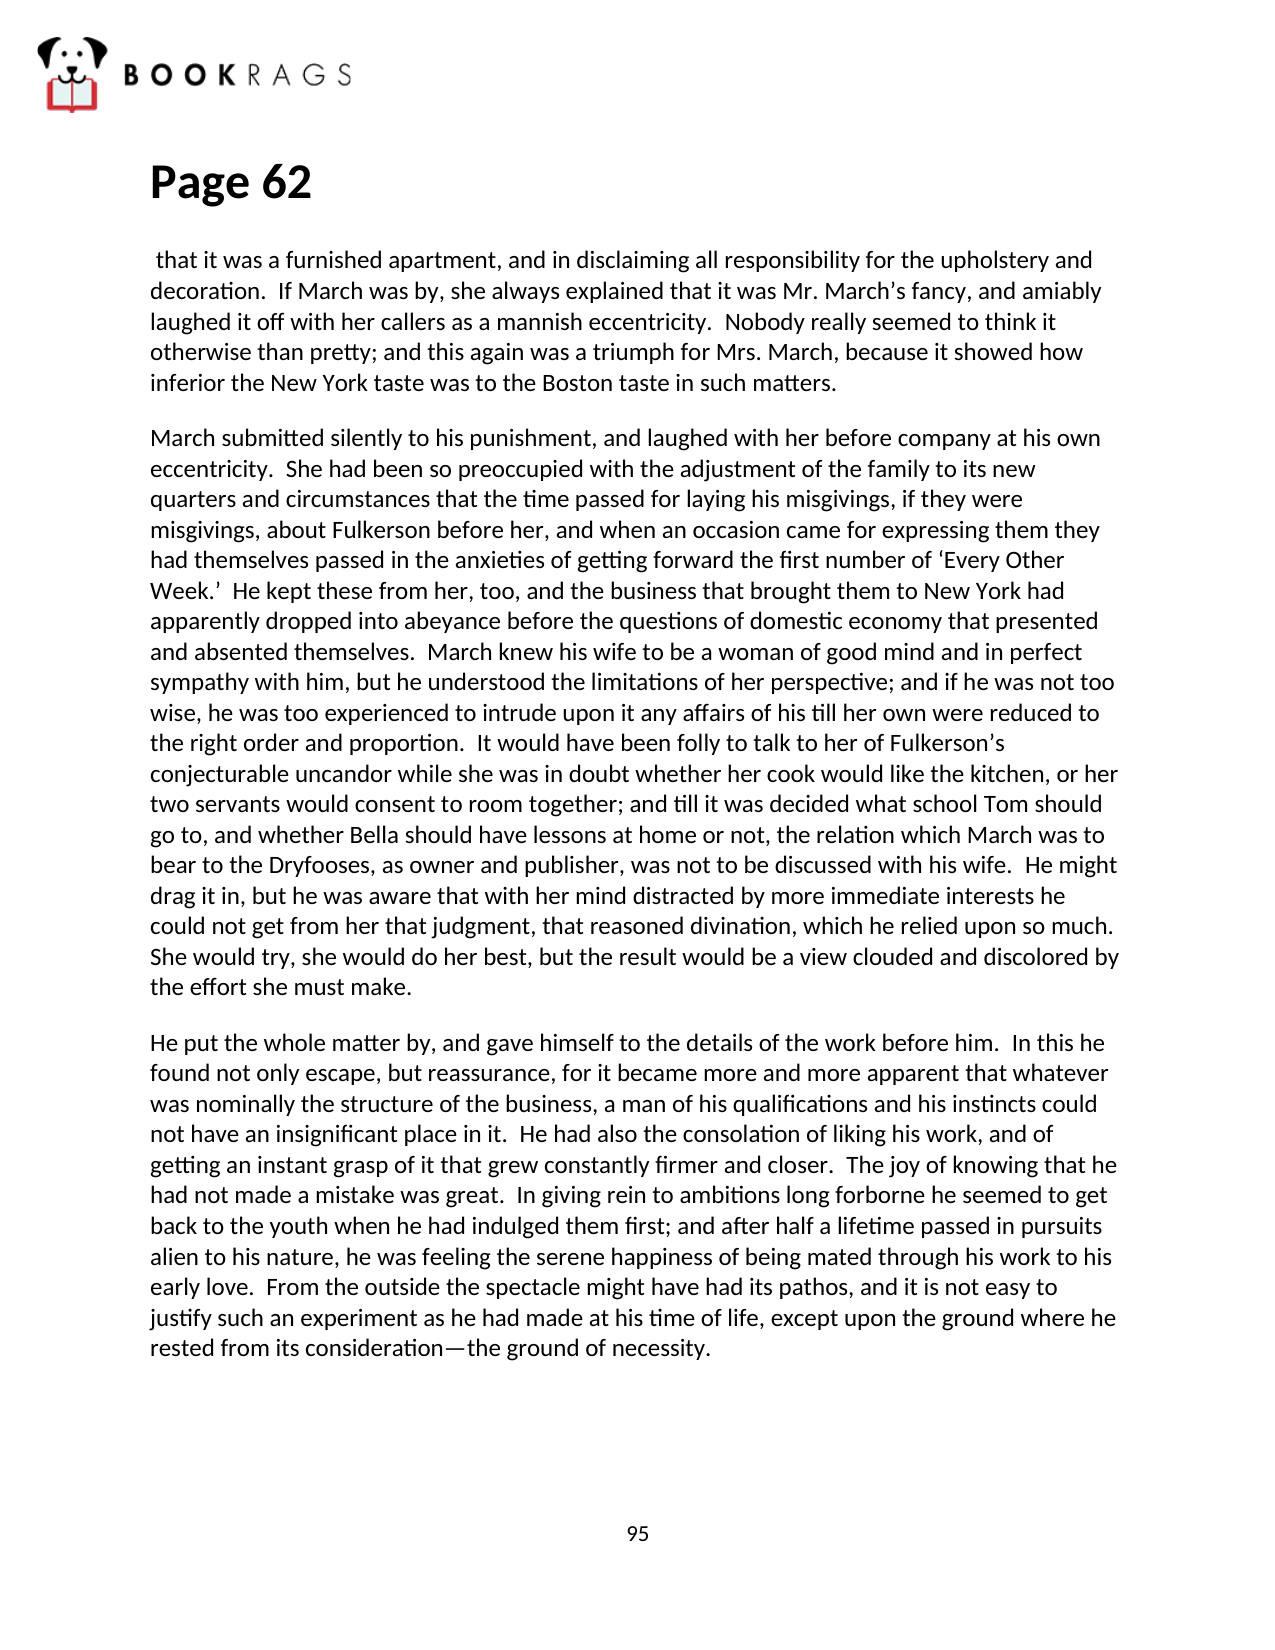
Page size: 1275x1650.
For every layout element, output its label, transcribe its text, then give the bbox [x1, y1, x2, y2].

text Page 62 [150, 150, 1125, 211]
text that it was a furnished apartment, and in disclaiming all responsibility for the upholstery and decoration. If March was by, she always explained that it was Mr. March’s fancy, and amiably laughed it off with her callers as a mannish eccentricity. Nobody really seemed to think it otherwise than pretty; and this again was a triumph for Mrs. March, because it showed how inferior the New York taste was to the Boston taste in such matters. [150, 244, 1125, 397]
picture [37, 37, 351, 113]
text March submitted silently to his punishment, and laughed with her before company at his own eccentricity. She had been so preoccupied with the adjustment of the family to its new quarters and circumstances that the time passed for laying his misgivings, if they were misgivings, about Fulkerson before her, and when an occasion came for expressing them they had themselves passed in the anxieties of getting forward the first number of ‘Every Other Week.’ He kept these from her, too, and the business that brought them to New York had apparently dropped into abeyance before the questions of domestic economy that presented and absented themselves. March knew his wife to be a woman of good mind and in perfect sympathy with him, but he understood the limitations of her perspective; and if he was not too wise, he was too experienced to intrude upon it any affairs of his till her own were reduced to the right order and proportion. It would have been folly to talk to her of Fulkerson’s conjecturable uncandor while she was in doubt whether her cook would like the kitchen, or her two servants would consent to room together; and till it was decided what school Tom should go to, and whether Bella should have lessons at home or not, the relation which March was to bear to the Dryfooses, as owner and publisher, was not to be discussed with his wife. He might drag it in, but he was aware that with her mind distracted by more immediate interests he could not get from her that judgment, that reasoned divination, which he relied upon so much. She would try, she would do her best, but the result would be a view clouded and discolored by the effort she must make. [150, 422, 1125, 1002]
text He put the whole matter by, and gave himself to the details of the work before him. In this he found not only escape, but reassurance, for it became more and more apparent that whatever was nominally the structure of the business, a man of his qualifications and his instincts could not have an insignificant place in it. He had also the consolation of liking his work, and of getting an instant grasp of it that grew constantly firmer and closer. The joy of knowing that he had not made a mistake was great. In giving rein to ambitions long forborne he seemed to get back to the youth when he had indulged them first; and after half a lifetime passed in pursuits alien to his nature, he was feeling the serene happiness of being mated through his work to his early love. From the outside the spectacle might have had its pathos, and it is not easy to justify such an experiment as he had made at his time of life, except upon the ground where he rested from its consideration—­the ground of necessity. [150, 1027, 1125, 1363]
